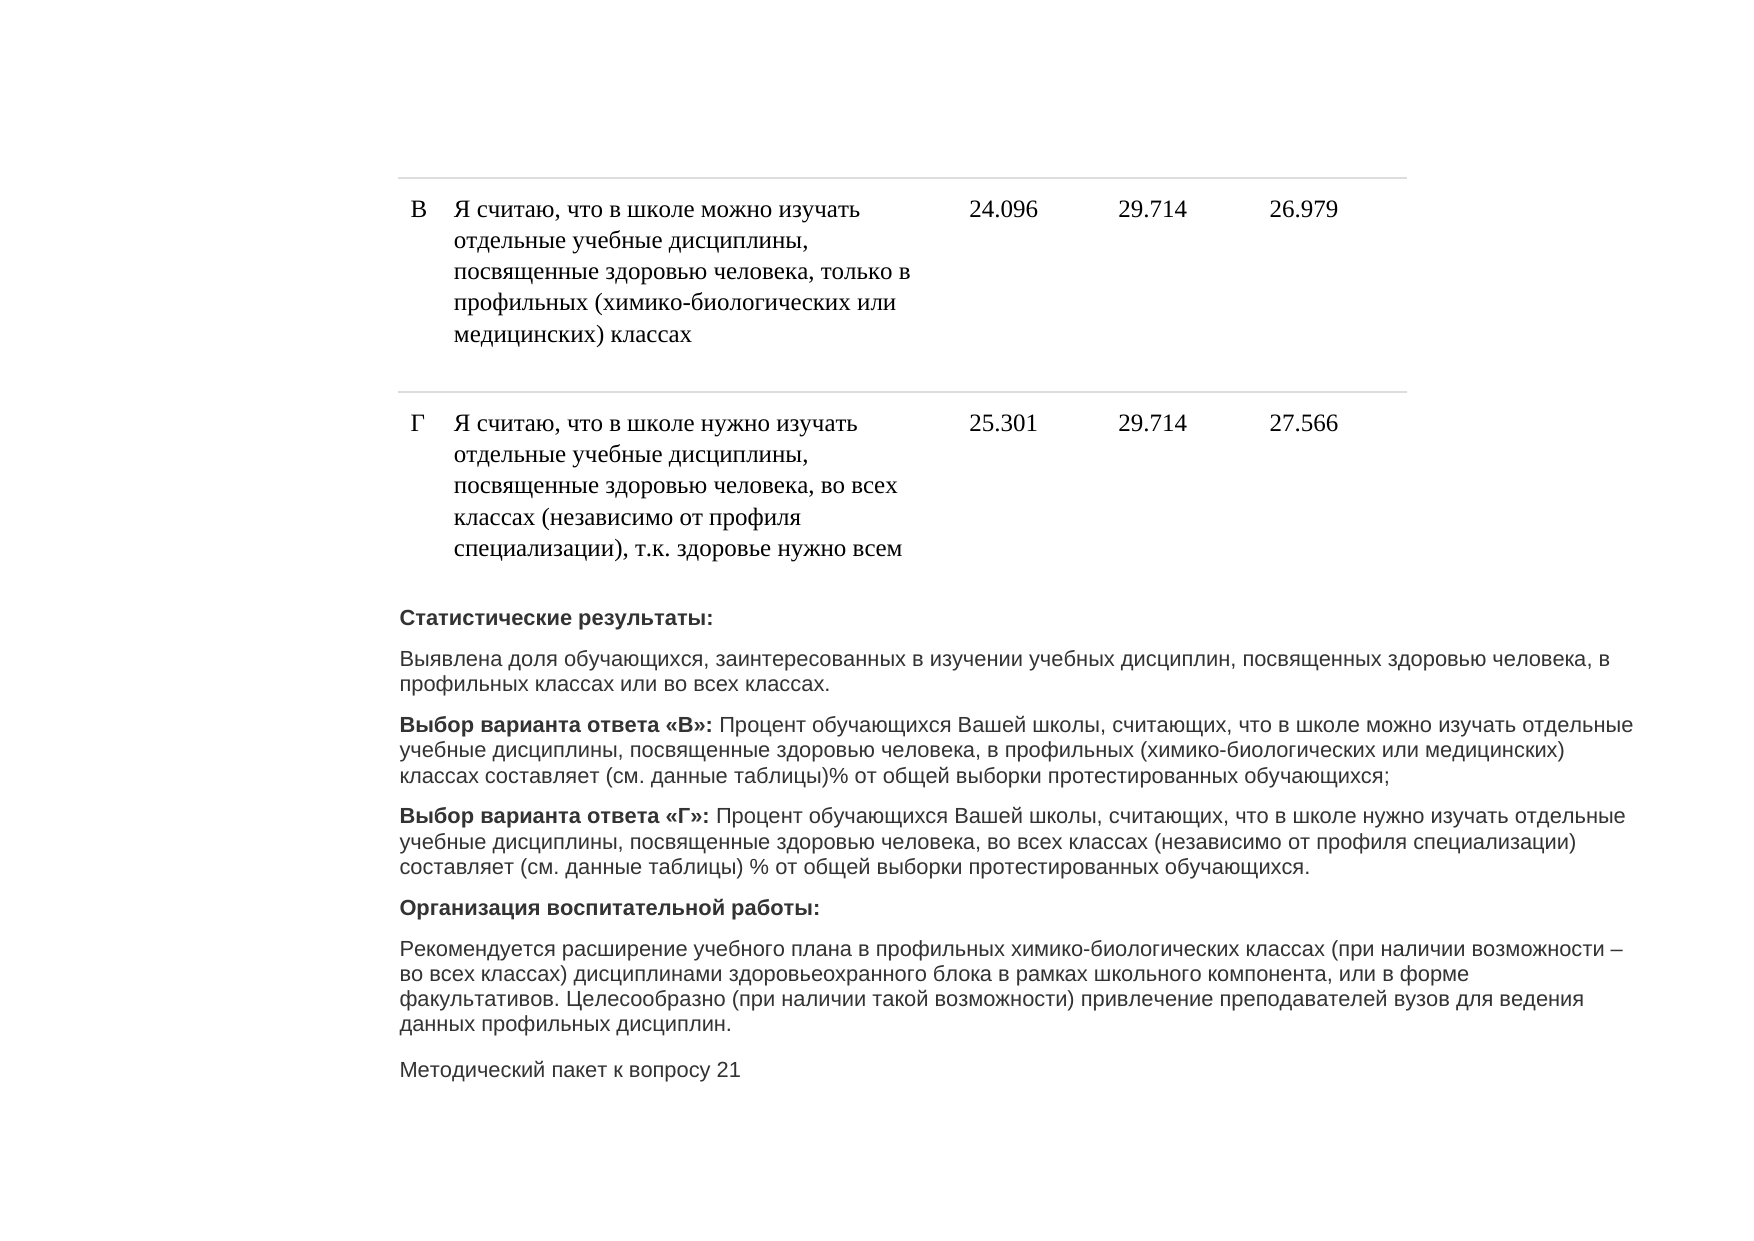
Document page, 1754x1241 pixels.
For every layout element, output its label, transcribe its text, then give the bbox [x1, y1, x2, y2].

table_cell Я считаю, что в школе можно изучать отдельные учебные дисциплины, посвященные здоровью человека, только в профильных (химико-биологических или медицинских) классах [441, 179, 957, 391]
text Статистические результаты: [399, 605, 1636, 631]
table_cell Я считаю, что в школе нужно изучать отдельные учебные дисциплины, посвященные здоровью человека, во всех классах (независимо от профиля специализации), т.к. здоровье нужно всем [441, 393, 957, 605]
table_cell 26.979 [1257, 179, 1407, 391]
table_cell В [398, 179, 441, 391]
text Выбор варианта ответа «Г»: Процент обучающихся Вашей школы, считающих, что в школе нужно изучать отдельные учебные дисциплины, посвященные здоровью человека, во всех классах (независимо от профиля специализации) составляет (см. данные таблицы) % от общей выборки протестированных обучающихся. [399, 803, 1636, 879]
table_cell 29.714 [1106, 393, 1257, 605]
table_cell 29.714 [1106, 179, 1257, 391]
text Организация воспитательной работы: [399, 895, 1636, 920]
text Рекомендуется расширение учебного плана в профильных химико-биологических классах (при наличии возможности – во всех классах) дисциплинами здоровьеохранного блока в рамках школьного компонента, или в форме факультативов. Целесообразно (при наличии такой возможности) привлечение преподавателей вузов для ведения данных профильных дисциплин. [399, 936, 1636, 1036]
text Выявлена доля обучающихся, заинтересованных в изучении учебных дисциплин, посвященных здоровью человека, в профильных классах или во всех классах. [399, 646, 1636, 697]
table_cell 25.301 [957, 393, 1106, 605]
text Методический пакет к вопросу 21 [399, 1057, 1636, 1082]
text Выбор варианта ответа «В»: Процент обучающихся Вашей школы, считающих, что в школе можно изучать отдельные учебные дисциплины, посвященные здоровью человека, в профильных (химико-биологических или медицинских) классах составляет (см. данные таблицы)% от общей выборки протестированных обучающихся; [399, 712, 1636, 788]
table_cell 24.096 [957, 179, 1106, 391]
table_cell Г [398, 393, 441, 605]
table_cell 27.566 [1257, 393, 1407, 605]
